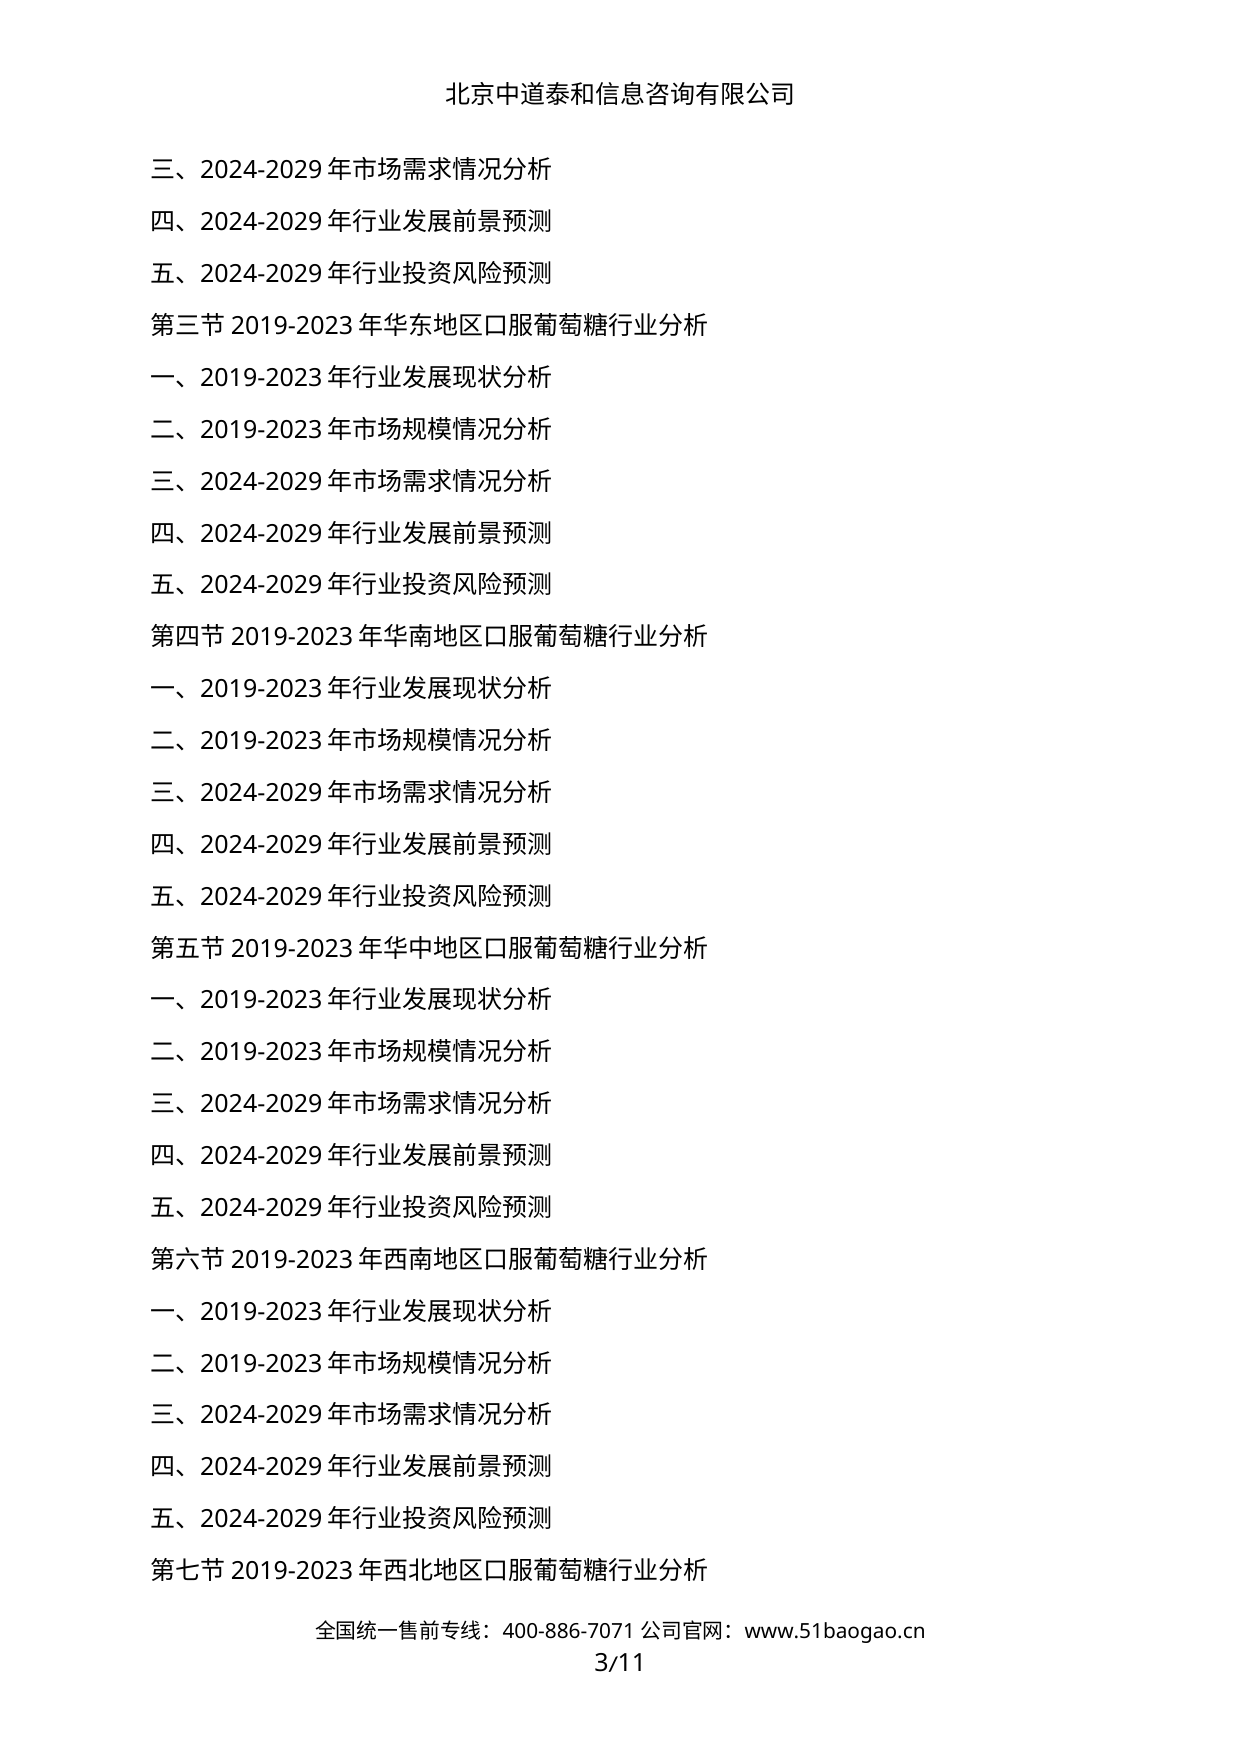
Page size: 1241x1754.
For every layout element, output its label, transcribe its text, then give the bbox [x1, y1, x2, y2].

text 三、2024-2029年市场需求情况分析 [150, 461, 1090, 497]
text 四、2024-2029年行业发展前景预测 [150, 824, 1090, 861]
text 第五节 2019-2023年华中地区口服葡萄糖行业分析 [150, 928, 1090, 964]
text 第四节 2019-2023年华南地区口服葡萄糖行业分析 [150, 617, 1090, 653]
text 二、2019-2023年市场规模情况分析 [150, 721, 1090, 757]
text 二、2019-2023年市场规模情况分析 [150, 1343, 1090, 1379]
text 三、2024-2029年市场需求情况分析 [150, 772, 1090, 809]
text 五、2024-2029年行业投资风险预测 [150, 1187, 1090, 1224]
text 四、2024-2029年行业发展前景预测 [150, 1447, 1090, 1483]
text 一、2019-2023年行业发展现状分析 [150, 669, 1090, 705]
text 五、2024-2029年行业投资风险预测 [150, 565, 1090, 601]
text 五、2024-2029年行业投资风险预测 [150, 876, 1090, 912]
text 一、2019-2023年行业发展现状分析 [150, 980, 1090, 1016]
text 四、2024-2029年行业发展前景预测 [150, 202, 1090, 238]
text 第三节 2019-2023年华东地区口服葡萄糖行业分析 [150, 306, 1090, 342]
text 第六节 2019-2023年西南地区口服葡萄糖行业分析 [150, 1239, 1090, 1276]
text 第七节 2019-2023年西北地区口服葡萄糖行业分析 [150, 1551, 1090, 1587]
text 四、2024-2029年行业发展前景预测 [150, 513, 1090, 549]
text 五、2024-2029年行业投资风险预测 [150, 254, 1090, 290]
text 三、2024-2029年市场需求情况分析 [150, 1084, 1090, 1120]
text 一、2019-2023年行业发展现状分析 [150, 1291, 1090, 1327]
text 二、2019-2023年市场规模情况分析 [150, 1032, 1090, 1068]
text 一、2019-2023年行业发展现状分析 [150, 357, 1090, 394]
text 二、2019-2023年市场规模情况分析 [150, 409, 1090, 446]
text 三、2024-2029年市场需求情况分析 [150, 150, 1090, 186]
text 五、2024-2029年行业投资风险预测 [150, 1499, 1090, 1535]
text 四、2024-2029年行业发展前景预测 [150, 1136, 1090, 1172]
text 三、2024-2029年市场需求情况分析 [150, 1395, 1090, 1431]
